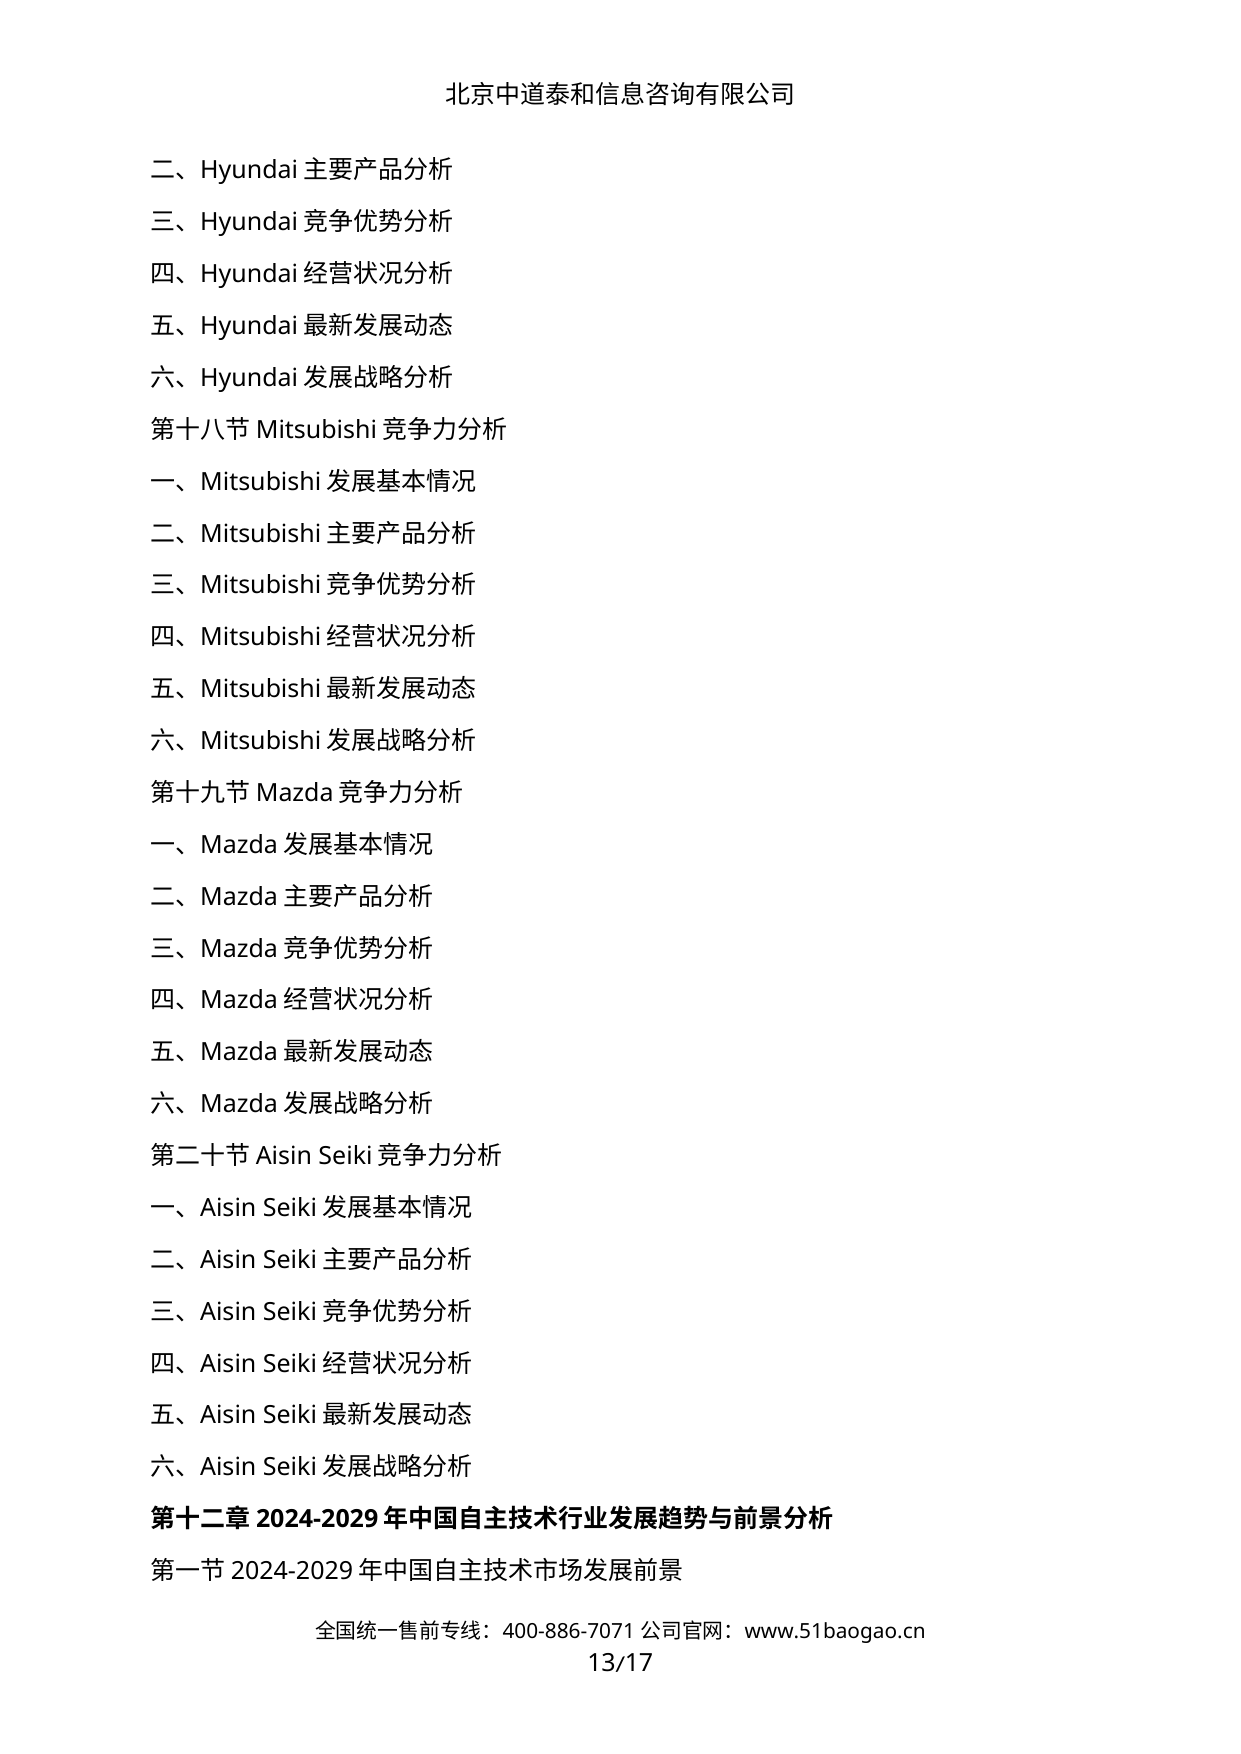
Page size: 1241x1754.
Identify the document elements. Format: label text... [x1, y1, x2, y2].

text 一、Aisin Seiki发展基本情况 [150, 1187, 1090, 1224]
text 二、Aisin Seiki主要产品分析 [150, 1239, 1090, 1276]
text 六、Mazda发展战略分析 [150, 1084, 1090, 1120]
text 五、Mitsubishi最新发展动态 [150, 669, 1090, 705]
text 六、Aisin Seiki发展战略分析 [150, 1447, 1090, 1483]
text 四、Aisin Seiki经营状况分析 [150, 1343, 1090, 1379]
text 五、Aisin Seiki最新发展动态 [150, 1395, 1090, 1431]
text 二、Mazda主要产品分析 [150, 876, 1090, 912]
text 第十二章 2024-2029年中国自主技术行业发展趋势与前景分析 [150, 1499, 1090, 1535]
text 三、Mazda竞争优势分析 [150, 928, 1090, 964]
text 四、Mitsubishi经营状况分析 [150, 617, 1090, 653]
text 二、Mitsubishi主要产品分析 [150, 513, 1090, 549]
text 六、Mitsubishi发展战略分析 [150, 721, 1090, 757]
text 第十八节 Mitsubishi竞争力分析 [150, 409, 1090, 446]
text 三、Hyundai竞争优势分析 [150, 202, 1090, 238]
text 六、Hyundai发展战略分析 [150, 357, 1090, 394]
text 二、Hyundai主要产品分析 [150, 150, 1090, 186]
text 五、Hyundai最新发展动态 [150, 306, 1090, 342]
text 四、Mazda经营状况分析 [150, 980, 1090, 1016]
text 五、Mazda最新发展动态 [150, 1032, 1090, 1068]
text 三、Mitsubishi竞争优势分析 [150, 565, 1090, 601]
text 第二十节 Aisin Seiki竞争力分析 [150, 1136, 1090, 1172]
text 三、Aisin Seiki竞争优势分析 [150, 1291, 1090, 1327]
text 第一节 2024-2029年中国自主技术市场发展前景 [150, 1551, 1090, 1587]
text 一、Mazda发展基本情况 [150, 824, 1090, 861]
text 一、Mitsubishi发展基本情况 [150, 461, 1090, 497]
text 第十九节 Mazda竞争力分析 [150, 772, 1090, 809]
text 四、Hyundai经营状况分析 [150, 254, 1090, 290]
